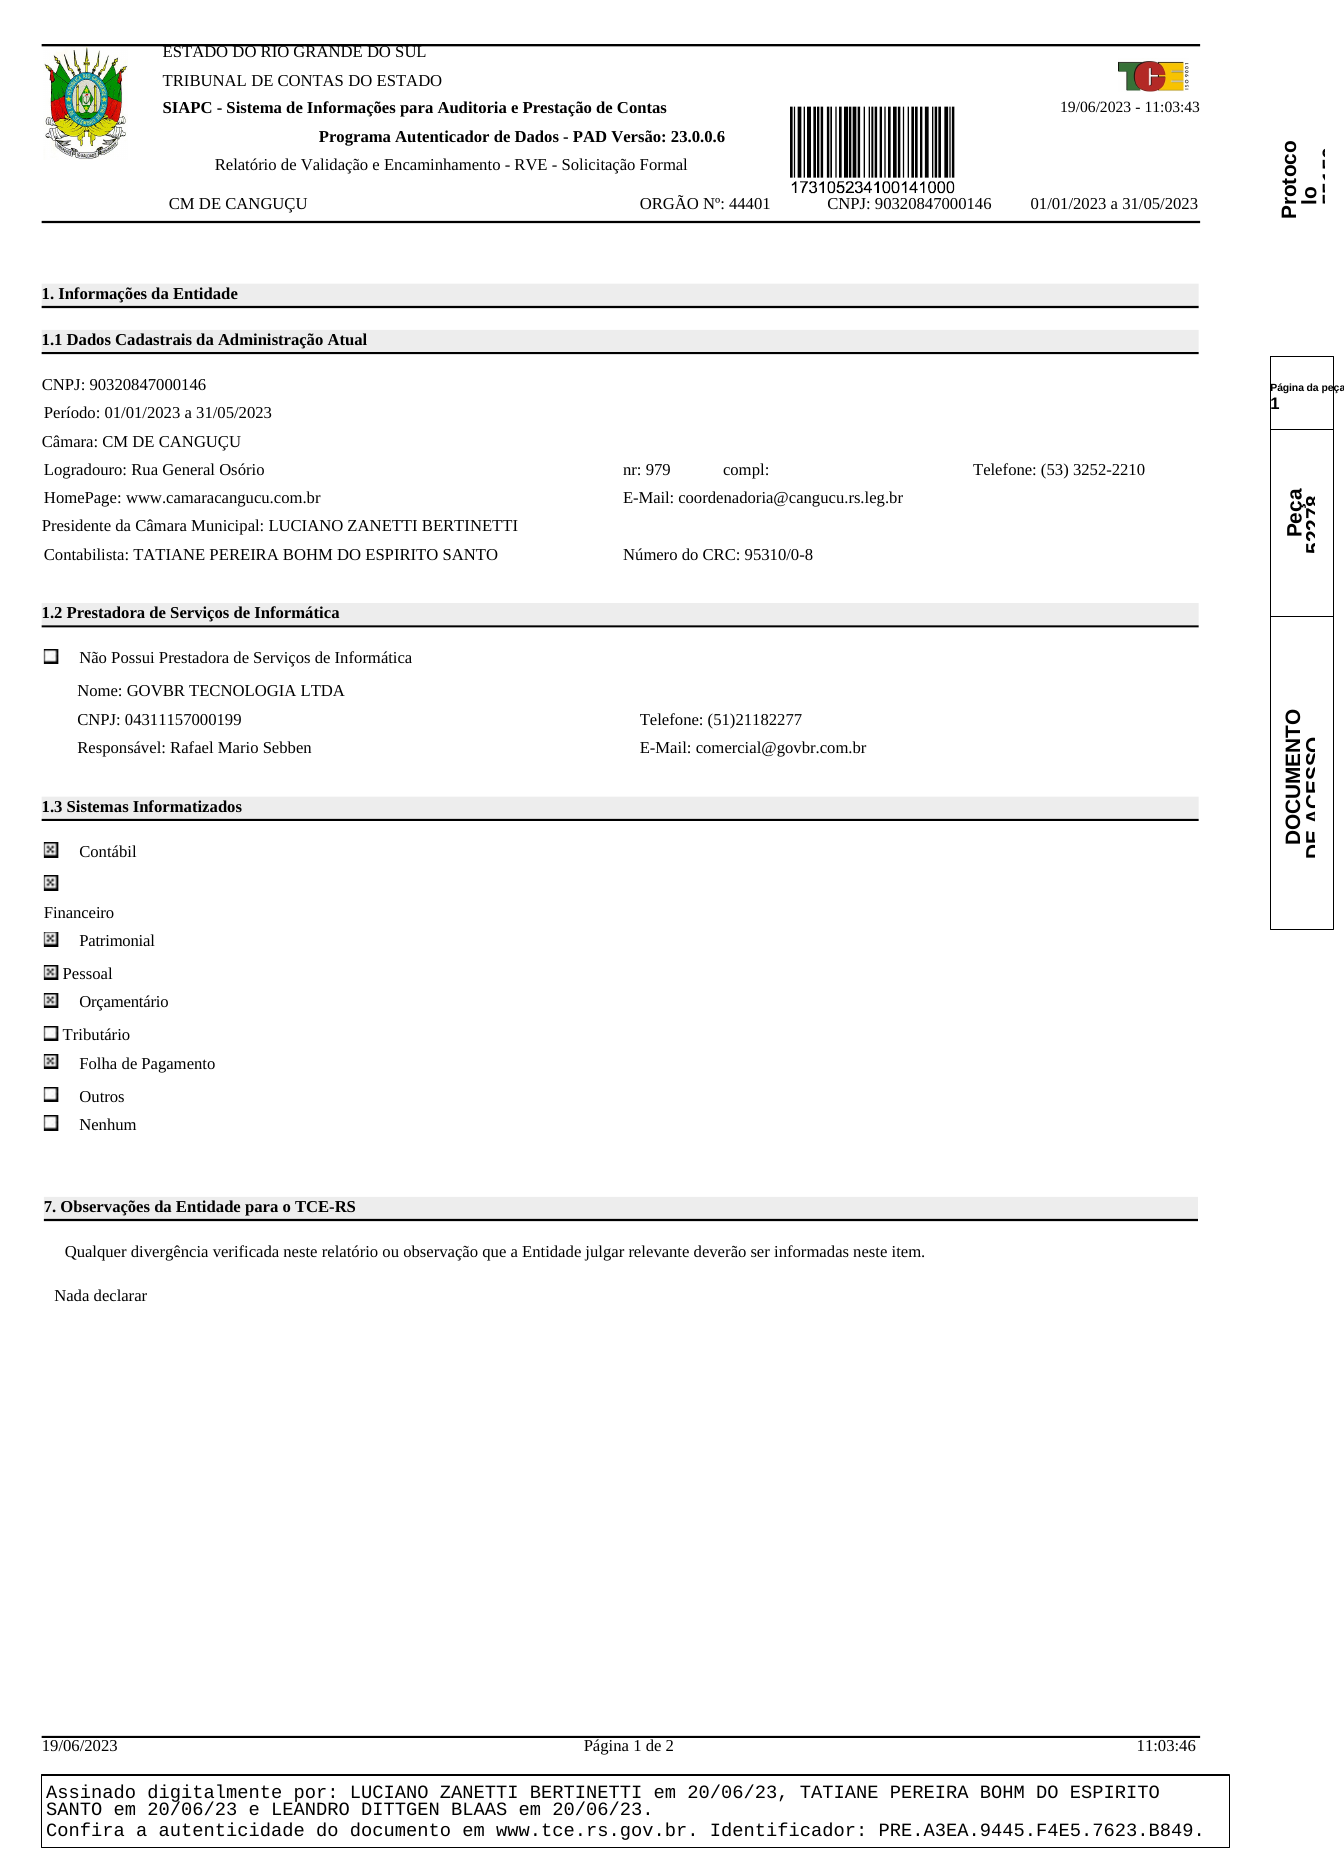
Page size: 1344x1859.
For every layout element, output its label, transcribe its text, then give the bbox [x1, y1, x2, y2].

text Relatório de Validação e Encaminhamento - RVE - Solicitação Formal [214, 155, 729, 174]
text Programa Autenticador de Dados - PAD Versão: 23.0.0.6 [319, 126, 729, 146]
text Contábil Financeiro [44, 842, 149, 922]
text 19/06/2023 - 11:03:43 [1060, 98, 1344, 116]
text Logradouro: Rua General Osório nr: 979 compl: Telefone: (53) 3252-2210 [44, 459, 1344, 479]
text Não Possui Prestadora de Serviços de Informática Nome: GOVBR TECNOLOGIA LTDA [44, 648, 412, 700]
picture [1118, 58, 1189, 92]
picture [43, 875, 59, 891]
text Período: 01/01/2023 a 31/05/2023 Câmara: CM DE CANGUÇU [42, 403, 274, 451]
text HomePage: www.camaracangucu.com.br E-Mail: coordenadoria@cangucu.rs.leg.br Presidente da Câmara Municipal: LUCIANO ZANETTI BERTINETTI [42, 488, 904, 535]
picture [43, 993, 59, 1008]
text 19/06/2023 Página 1 de 2 11:03:46 [42, 1732, 1344, 1755]
picture [43, 1115, 59, 1131]
text Orçamentário Tributário [44, 992, 179, 1044]
text SIAPC - Sistema de Informações para Auditoria e Prestação de Contas [162, 98, 729, 118]
picture [43, 47, 128, 160]
text Qualquer divergência verificada neste relatório ou observação que a Entidade julgar relevante deverão ser informadas neste item. Nada declarar [54, 1242, 928, 1305]
picture [43, 965, 59, 980]
text CNPJ: 90320847000146 [42, 375, 1344, 394]
text Folha de Pagamento Outros [44, 1053, 224, 1106]
text CNPJ: 04311157000199 Telefone: (51)21182277 [77, 709, 1344, 728]
text Nenhum [44, 1115, 1344, 1141]
text ESTADO DO RIO GRANDE DO SUL TRIBUNAL DE CONTAS DO ESTADO [162, 42, 443, 89]
picture [43, 1054, 59, 1069]
picture [43, 842, 59, 858]
picture [43, 649, 59, 664]
picture [43, 932, 59, 947]
text Contabilista: TATIANE PEREIRA BOHM DO ESPIRITO SANTO Número do CRC: 95310/0-8 [44, 544, 1344, 563]
text Responsável: Rafael Mario Sebben E-Mail: comercial@govbr.com.br [77, 738, 1344, 757]
text Patrimonial Pessoal [44, 931, 165, 983]
text CM DE CANGUÇU ORGÃO Nº: 44401 CNPJ: 90320847000146 01/01/2023 a 31/05/2023 [169, 194, 1344, 213]
picture [43, 1087, 59, 1102]
picture [43, 1026, 59, 1041]
